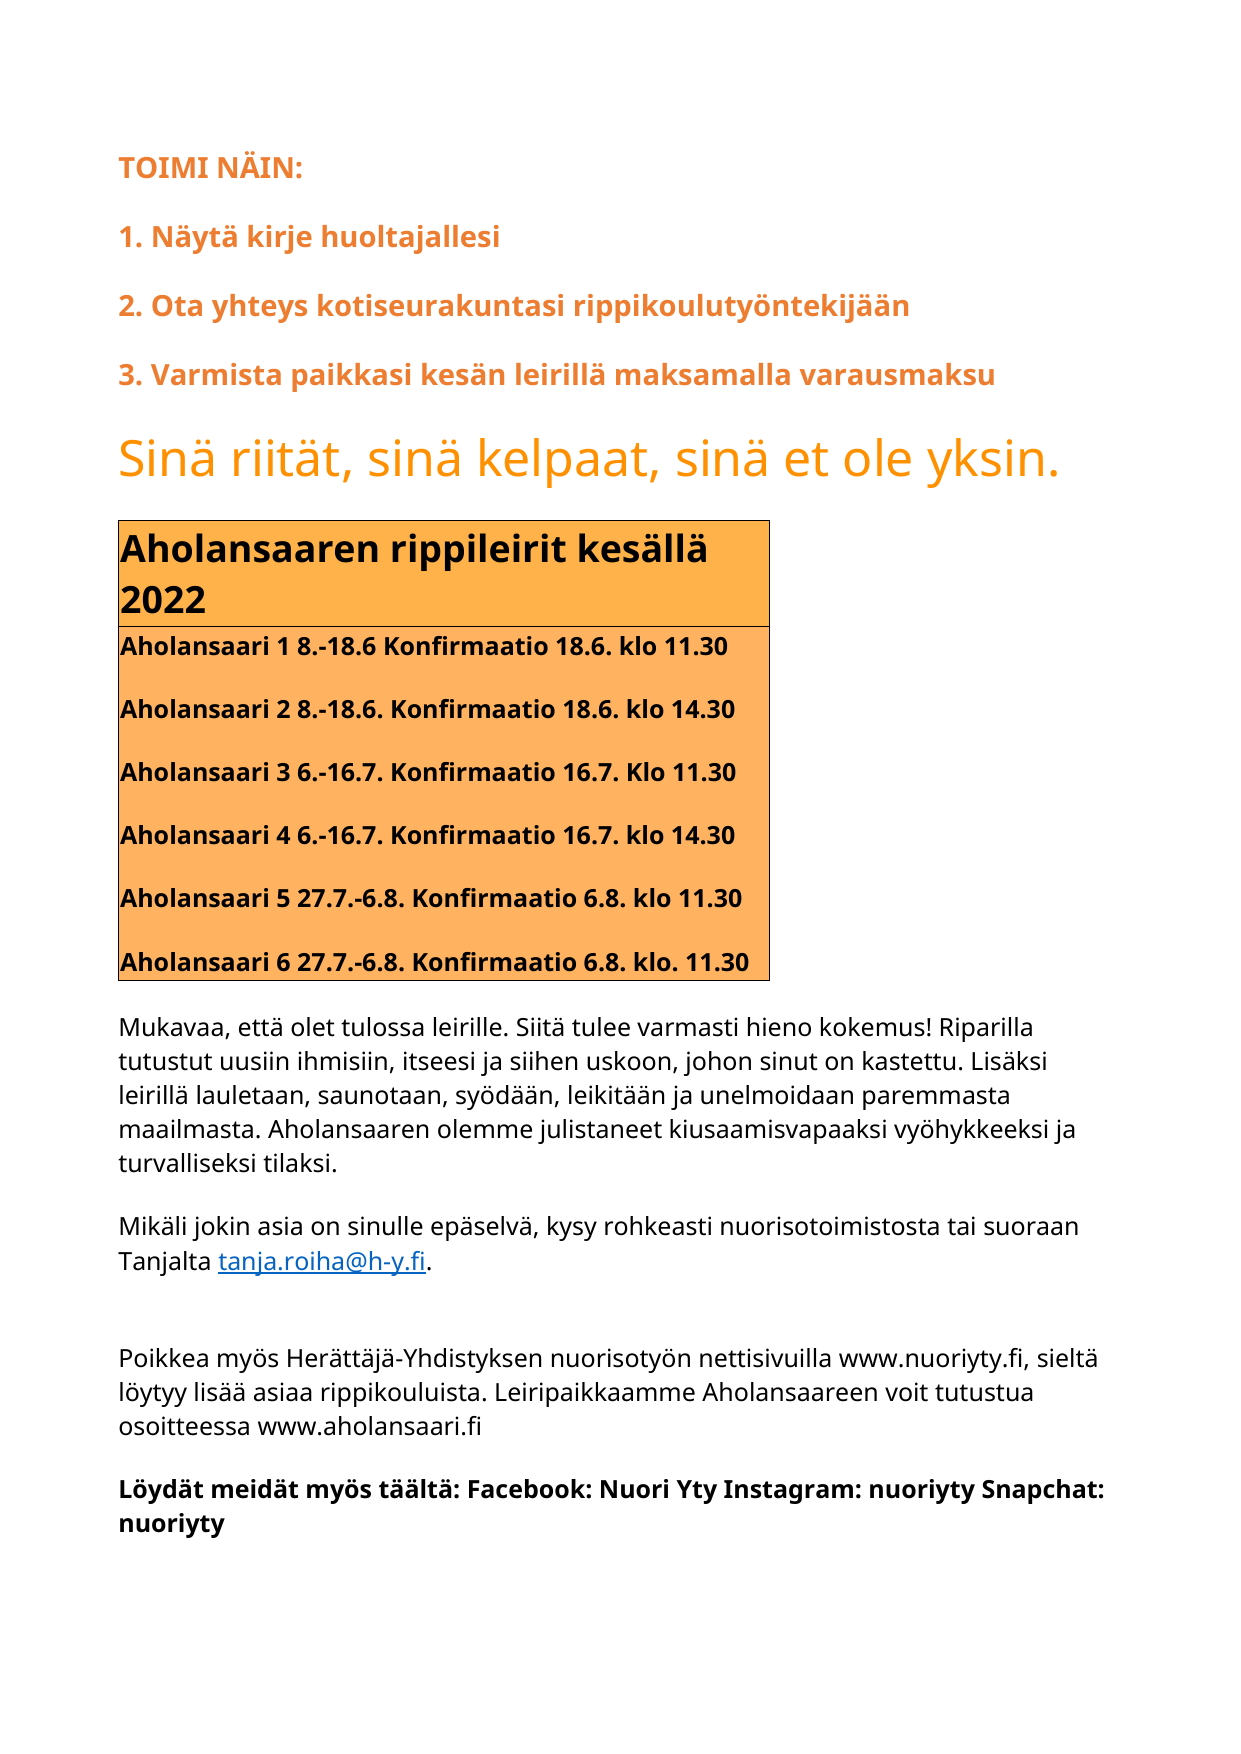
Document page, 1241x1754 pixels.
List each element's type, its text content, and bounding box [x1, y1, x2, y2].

table_cell Aholansaari 1 8.-18.6 Konfirmaatio 18.6. klo 11.30 Aholansaari 2 8.-18.6. Konfirmaatio 18.6. klo 14.30 Aholansaari 3 6.-16.7. Konfirmaatio 16.7. Klo 11.30 Aholansaari 4 6.-16.7. Konfirmaatio 16.7. klo 14.30 Aholansaari 5 27.7.-6.8. Konfirmaatio 6.8. klo 11.30 Aholansaari 6 27.7.-6.8. Konfirmaatio 6.8. klo. 11.30 [119, 627, 769, 980]
table_header Aholansaaren rippileirit kesällä 2022 [119, 521, 769, 626]
text Mikäli jokin asia on sinulle epäselvä, kysy rohkeasti nuorisotoimistosta tai suoraan Tanjalta tanja.roiha@h-y.fi. [118, 1209, 1122, 1277]
text Mukavaa, että olet tulossa leirille. Siitä tulee varmasti hieno kokemus! Riparilla tutustut uusiin ihmisiin, itseesi ja siihen uskoon, johon sinut on kastettu. Lisäksi leirillä lauletaan, saunotaan, syödään, leikitään ja unelmoidaan paremmasta maailmasta. Aholansaaren olemme julistaneet kiusaamisvapaaksi vyöhykkeeksi ja turvalliseksi tilaksi. [118, 1009, 1122, 1180]
text 2. Ota yhteys kotiseurakuntasi rippikoulutyöntekijään [118, 285, 1122, 325]
text Löydät meidät myös täältä: Facebook: Nuori Yty Instagram: nuoriyty Snapchat: nuoriyty [118, 1472, 1122, 1540]
text Poikkea myös Herättäjä-Yhdistyksen nuorisotyön nettisivuilla www.nuoriyty.fi, sieltä löytyy lisää asiaa rippikouluista. Leiripaikkaamme Aholansaareen voit tutustua osoitteessa www.aholansaari.fi [118, 1306, 1122, 1443]
text Sinä riität, sinä kelpaat, sinä et ole yksin. [118, 423, 1122, 491]
text TOIMI NÄIN: [118, 148, 1122, 187]
text 3. Varmista paikkasi kesän leirillä maksamalla varausmaksu [118, 354, 1122, 394]
text 1. Näytä kirje huoltajallesi [118, 216, 1122, 256]
